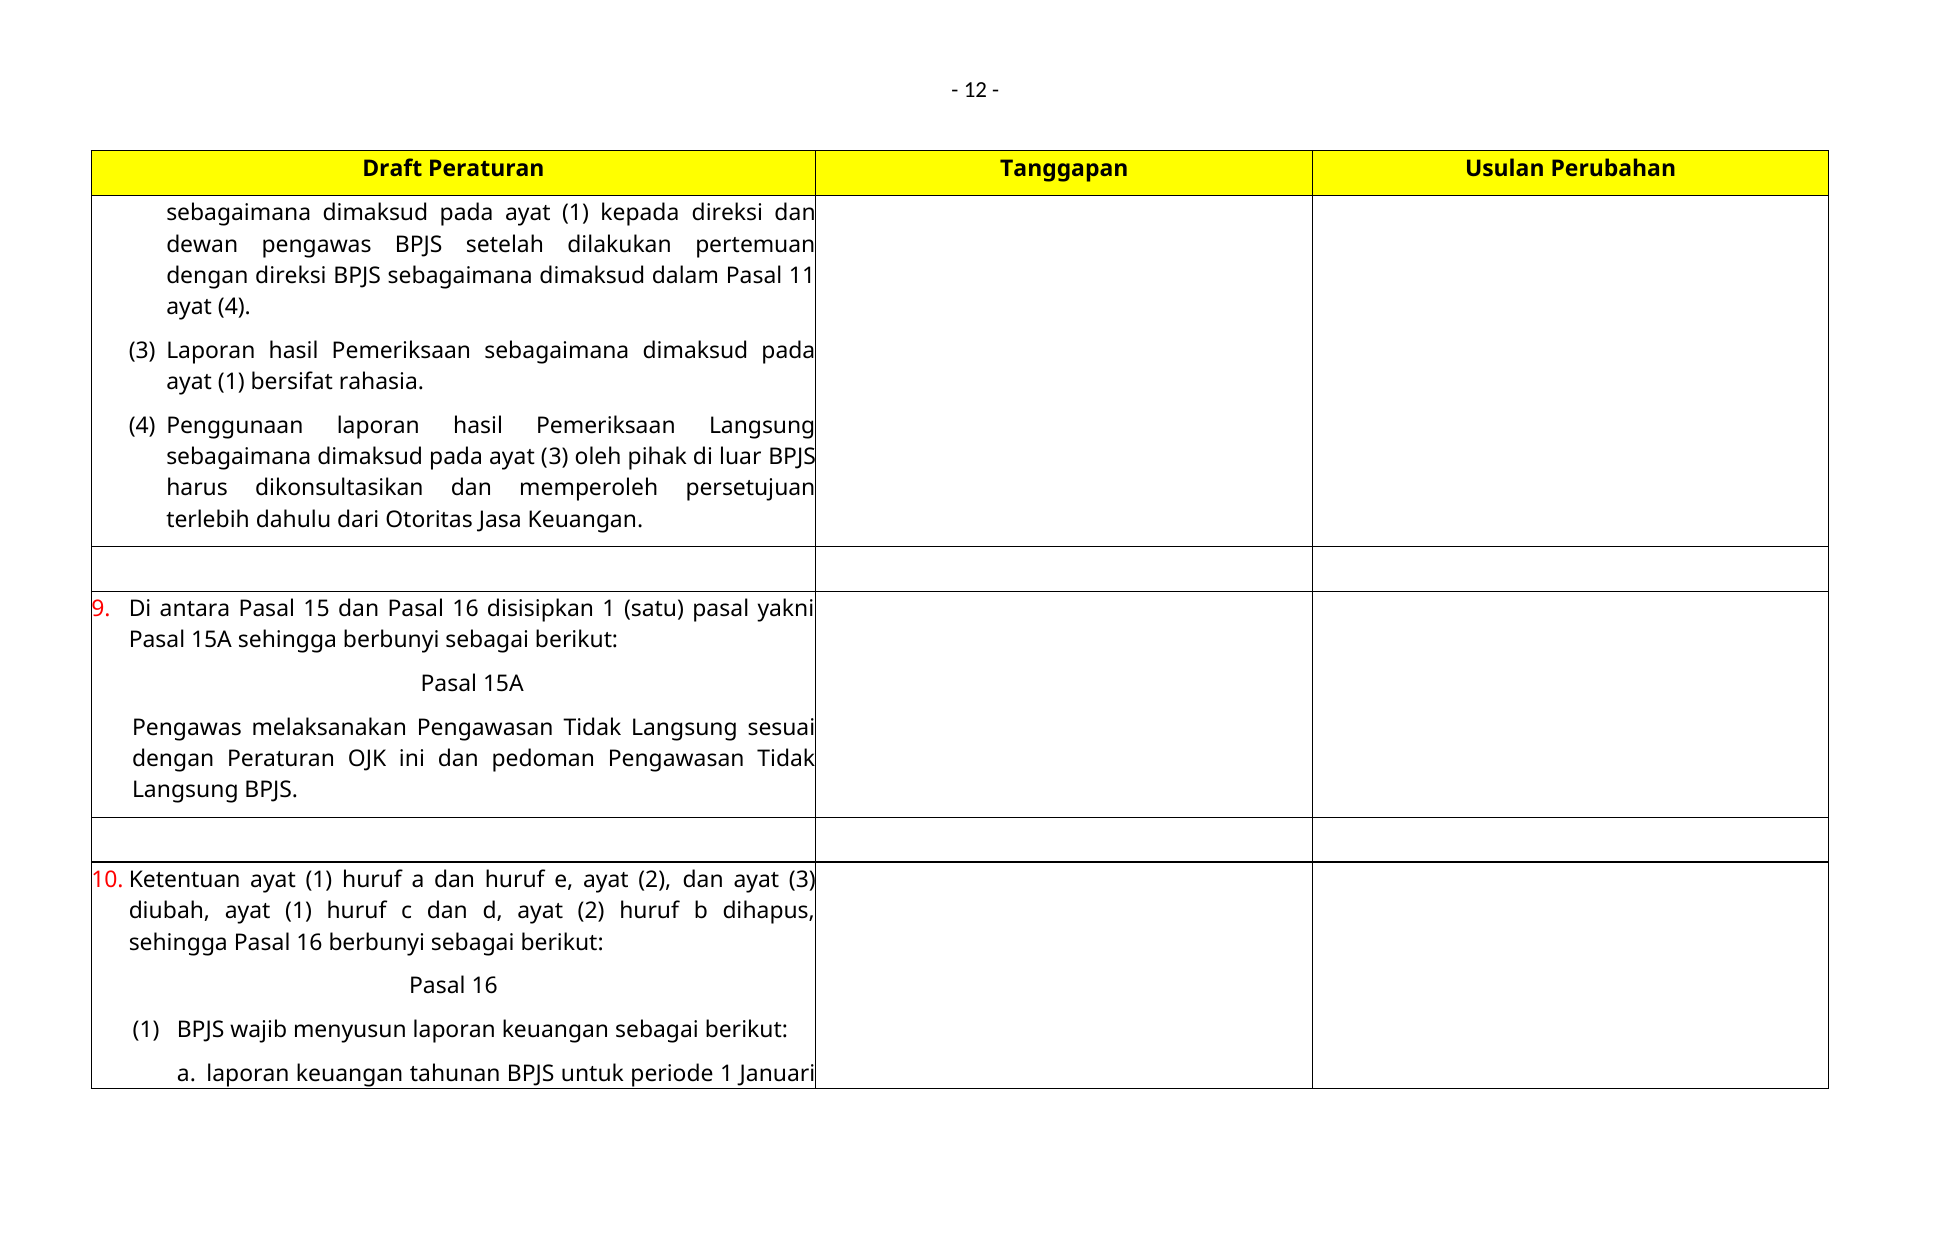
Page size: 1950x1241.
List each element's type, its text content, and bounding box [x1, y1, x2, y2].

table_cell [816, 547, 1312, 591]
table_cell [1313, 863, 1828, 1087]
table_cell [1313, 818, 1828, 861]
table_header Usulan Perubahan [1313, 151, 1828, 195]
table_cell [816, 863, 1312, 1087]
table_cell Di antara Pasal 15 dan Pasal 16 disisipkan 1 (satu) pasal yakni Pasal 15A sehingga berbunyi sebagai berikut: Pasal 15A Pengawas melaksanakan Pengawasan Tidak Langsung sesuai dengan Peraturan OJK ini dan pedoman Pengawasan Tidak Langsung BPJS. [92, 592, 815, 817]
table_header Tanggapan [816, 151, 1312, 195]
table_header Draft Peraturan [92, 151, 815, 195]
table_cell [816, 592, 1312, 817]
table_cell [816, 818, 1312, 861]
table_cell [92, 196, 815, 546]
table_cell [92, 547, 815, 591]
table_cell [1313, 547, 1828, 591]
table_cell [92, 818, 815, 861]
table_cell [1313, 592, 1828, 817]
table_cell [92, 863, 815, 1087]
table_cell [1313, 196, 1828, 546]
table_cell [816, 196, 1312, 546]
